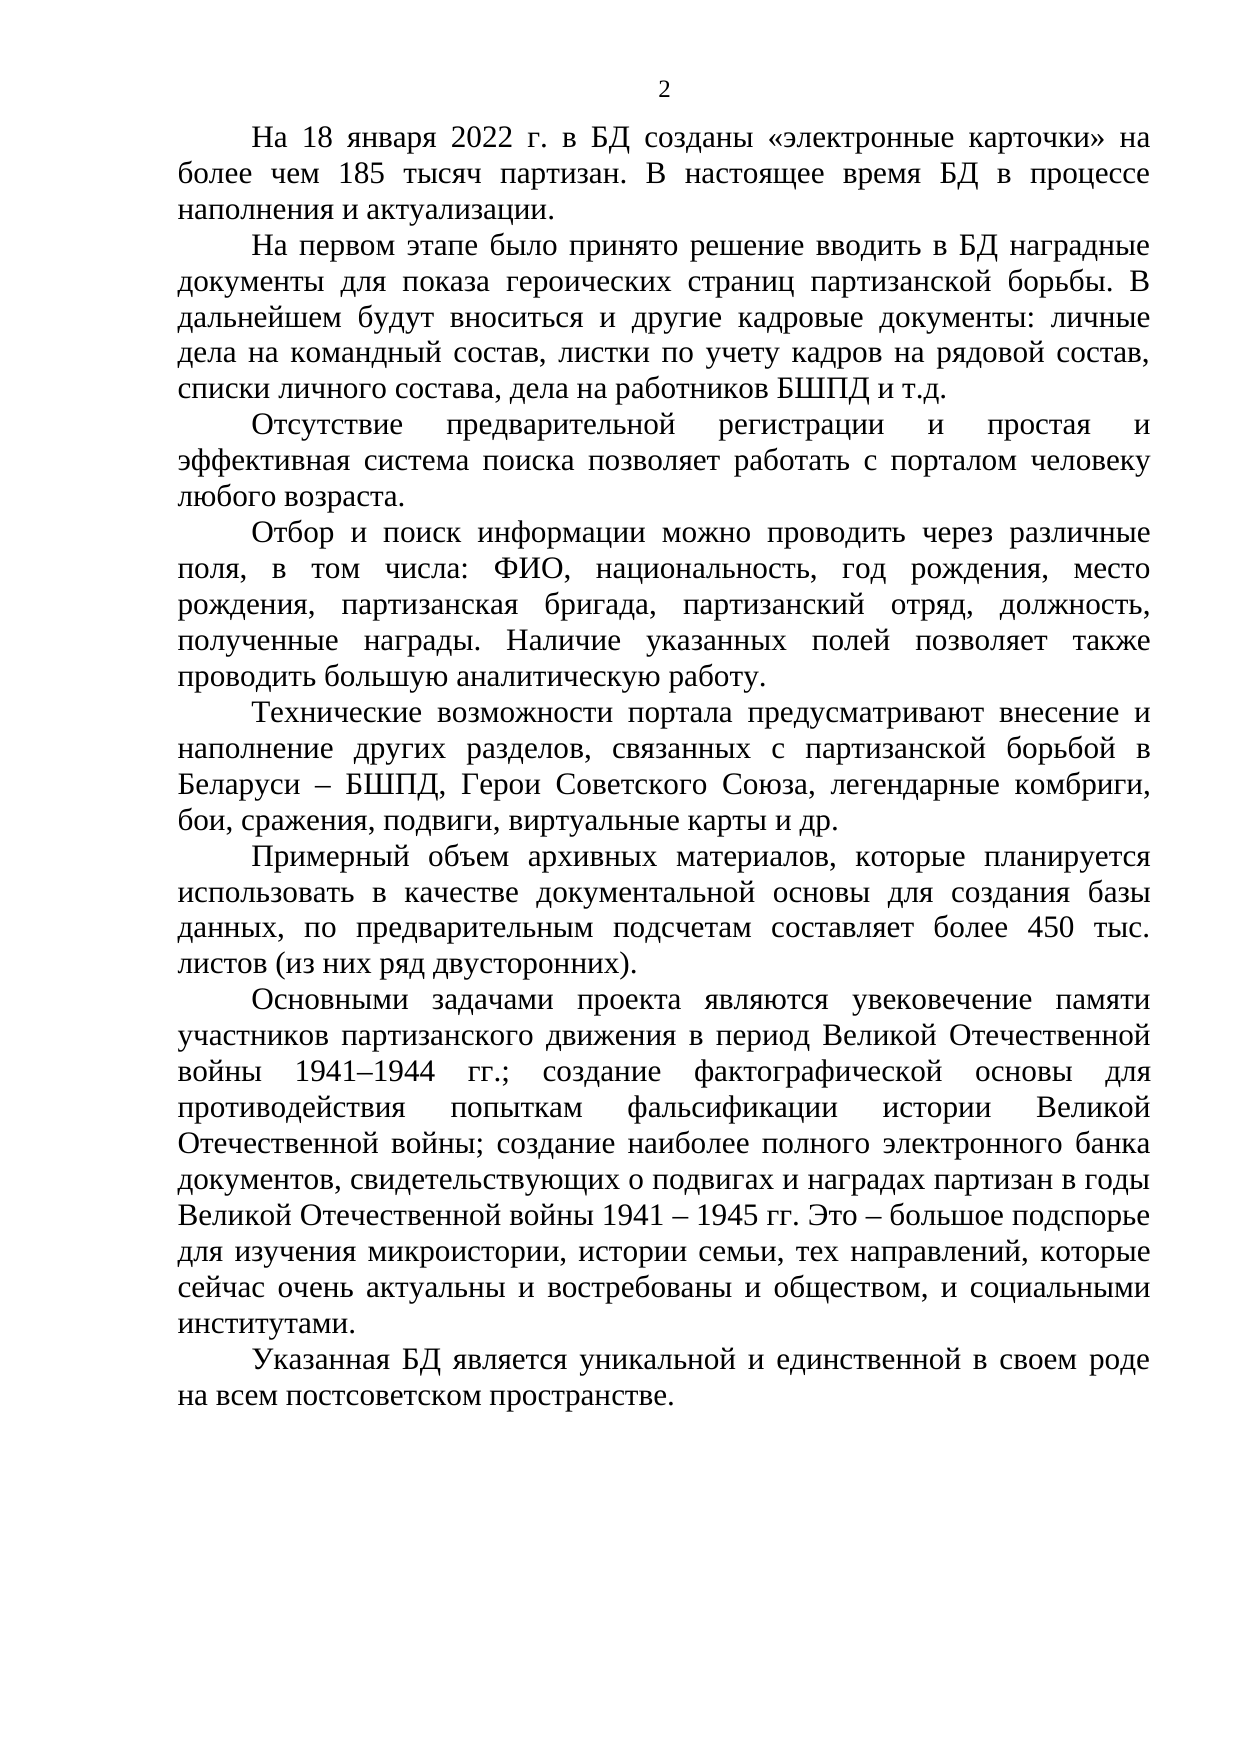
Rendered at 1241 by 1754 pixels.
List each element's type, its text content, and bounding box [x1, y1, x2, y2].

text Отсутствие предварительной регистрации и простая и эффективная система поиска позволяет работать с порталом человеку любого возраста. [177, 406, 1152, 513]
text Технические возможности портала предусматривают внесение и наполнение других разделов, связанных с партизанской борьбой в Беларуси – БШПД, Герои Советского Союза, легендарные комбриги, бои, сражения, подвиги, виртуальные карты и др. [177, 693, 1152, 837]
text Указанная БД является уникальной и единственной в своем роде на всем постсоветском пространстве. [177, 1340, 1152, 1412]
text Примерный объем архивных материалов, которые планируется использовать в качестве документальной основы для создания базы данных, по предварительным подсчетам составляет более 450 тыс. листов (из них ряд двусторонних). [177, 837, 1152, 981]
text Основными задачами проекта являются увековечение памяти участников партизанского движения в период Великой Отечественной войны 1941–1944 гг.; создание фактографической основы для противодействия попыткам фальсификации истории Великой Отечественной войны; создание наиболее полного электронного банка документов, свидетельствующих о подвигах и наградах партизан в годы Великой Отечественной войны 1941 – 1945 гг. Это – большое подспорье для изучения микроистории, истории семьи, тех направлений, которые сейчас очень актуальны и востребованы и обществом, и социальными институтами. [177, 981, 1152, 1340]
text На первом этапе было принято решение вводить в БД наградные документы для показа героических страниц партизанской борьбы. В дальнейшем будут вноситься и другие кадровые документы: личные дела на командный состав, листки по учету кадров на рядовой состав, списки личного состава, дела на работников БШПД и т.д. [177, 226, 1152, 406]
text На 18 января 2022 г. в БД созданы «электронные карточки» на более чем 185 тысяч партизан. В настоящее время БД в процессе наполнения и актуализации. [177, 118, 1152, 226]
text Отбор и поиск информации можно проводить через различные поля, в том числа: ФИО, национальность, год рождения, место рождения, партизанская бригада, партизанский отряд, должность, полученные награды. Наличие указанных полей позволяет также проводить большую аналитическую работу. [177, 513, 1152, 693]
